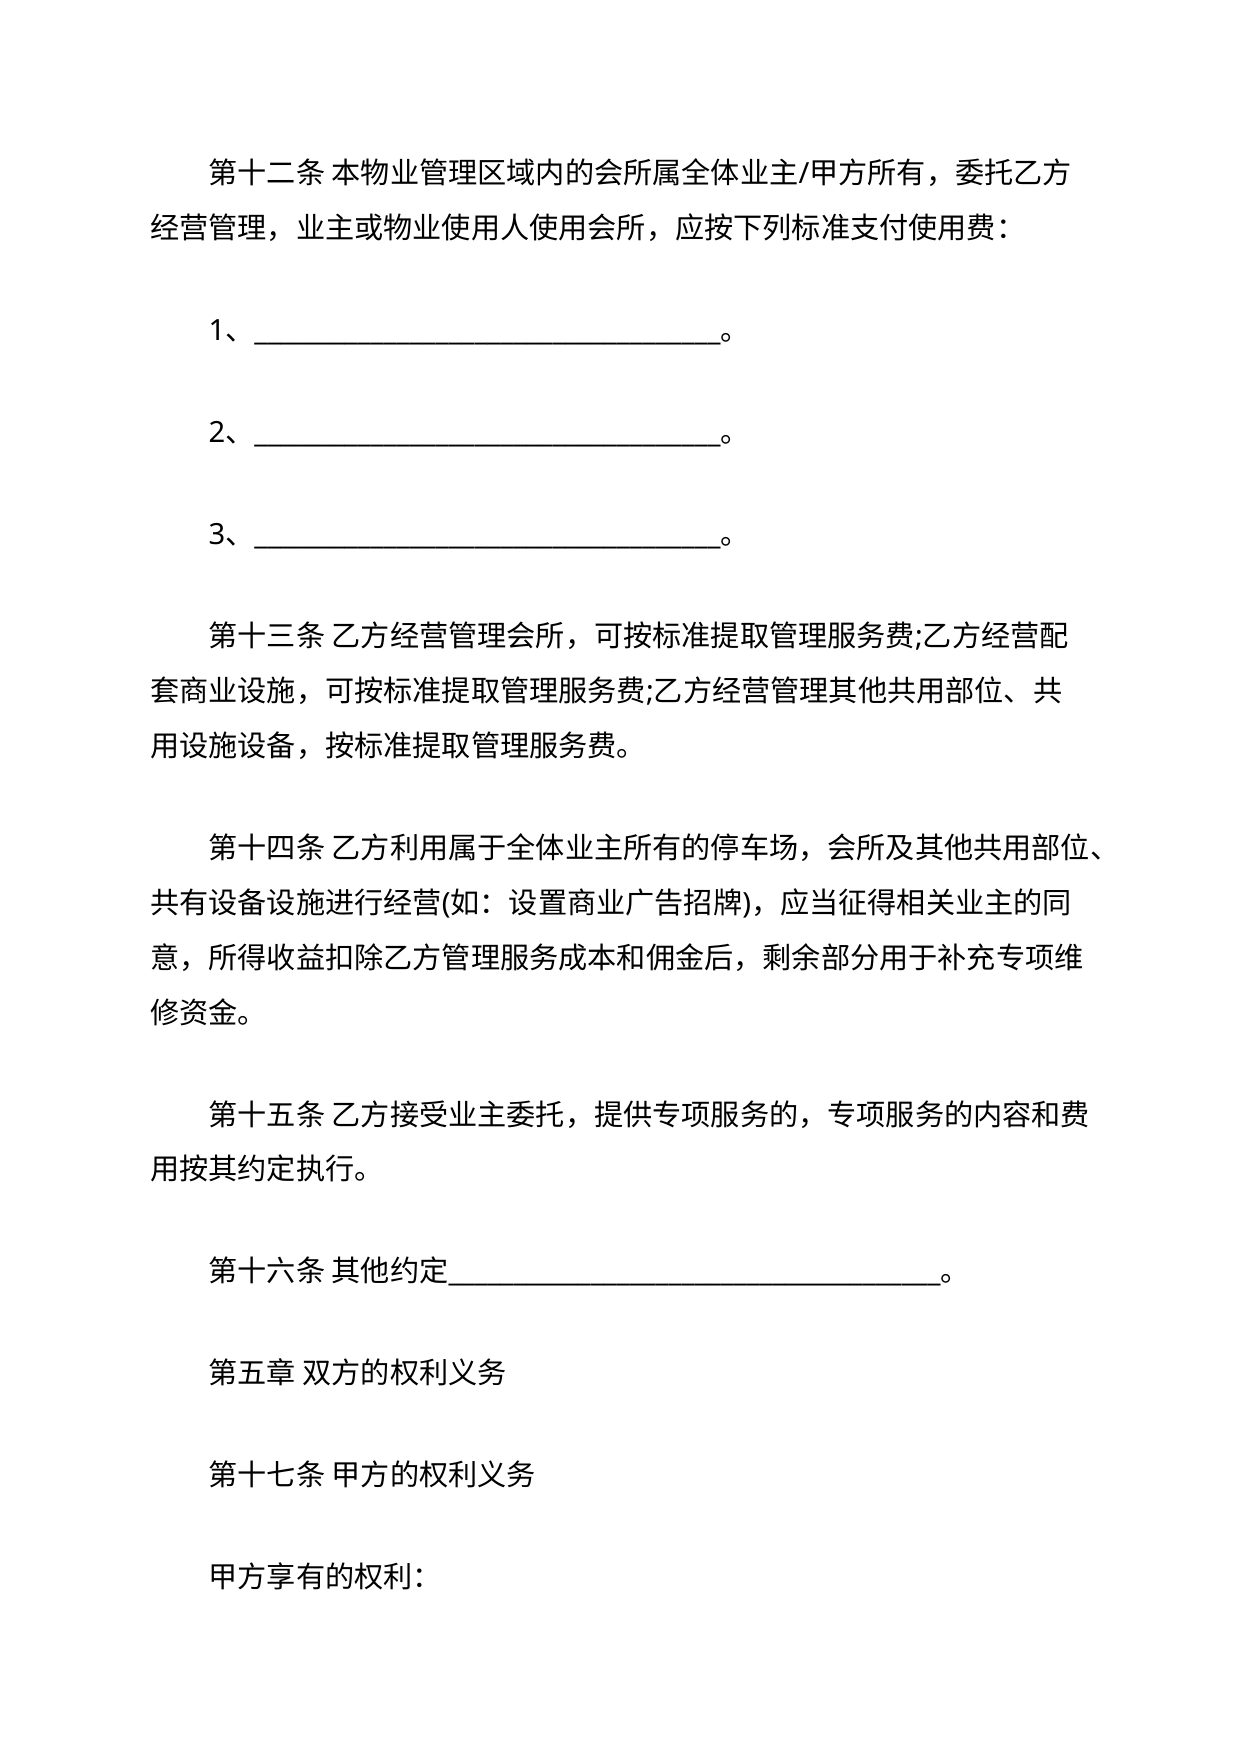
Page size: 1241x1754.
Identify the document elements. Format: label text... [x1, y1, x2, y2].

text 第十六条 其他约定______________________________________。 [150, 1248, 1090, 1290]
text 第十五条 乙方接受业主委托，提供专项服务的，专项服务的内容和费用按其约定执行。 [150, 1091, 1090, 1188]
text 2、____________________________________。 [150, 409, 1090, 451]
text 第十四条 乙方利用属于全体业主所有的停车场，会所及其他共用部位、共有设备设施进行经营(如：设置商业广告招牌)，应当征得相关业主的同意，所得收益扣除乙方管理服务成本和佣金后，剩余部分用于补充专项维修资金。 [150, 824, 1090, 1032]
text 1、____________________________________。 [150, 307, 1090, 349]
text 第五章 双方的权利义务 [150, 1350, 1090, 1392]
text 第十七条 甲方的权利义务 [150, 1451, 1090, 1494]
text 第十三条 乙方经营管理会所，可按标准提取管理服务费;乙方经营配套商业设施，可按标准提取管理服务费;乙方经营管理其他共用部位、共用设施设备，按标准提取管理服务费。 [150, 613, 1090, 765]
text 第十二条 本物业管理区域内的会所属全体业主/甲方所有，委托乙方经营管理，业主或物业使用人使用会所，应按下列标准支付使用费： [150, 150, 1090, 247]
text 3、____________________________________。 [150, 511, 1090, 553]
text 甲方享有的权利： [150, 1553, 1090, 1596]
